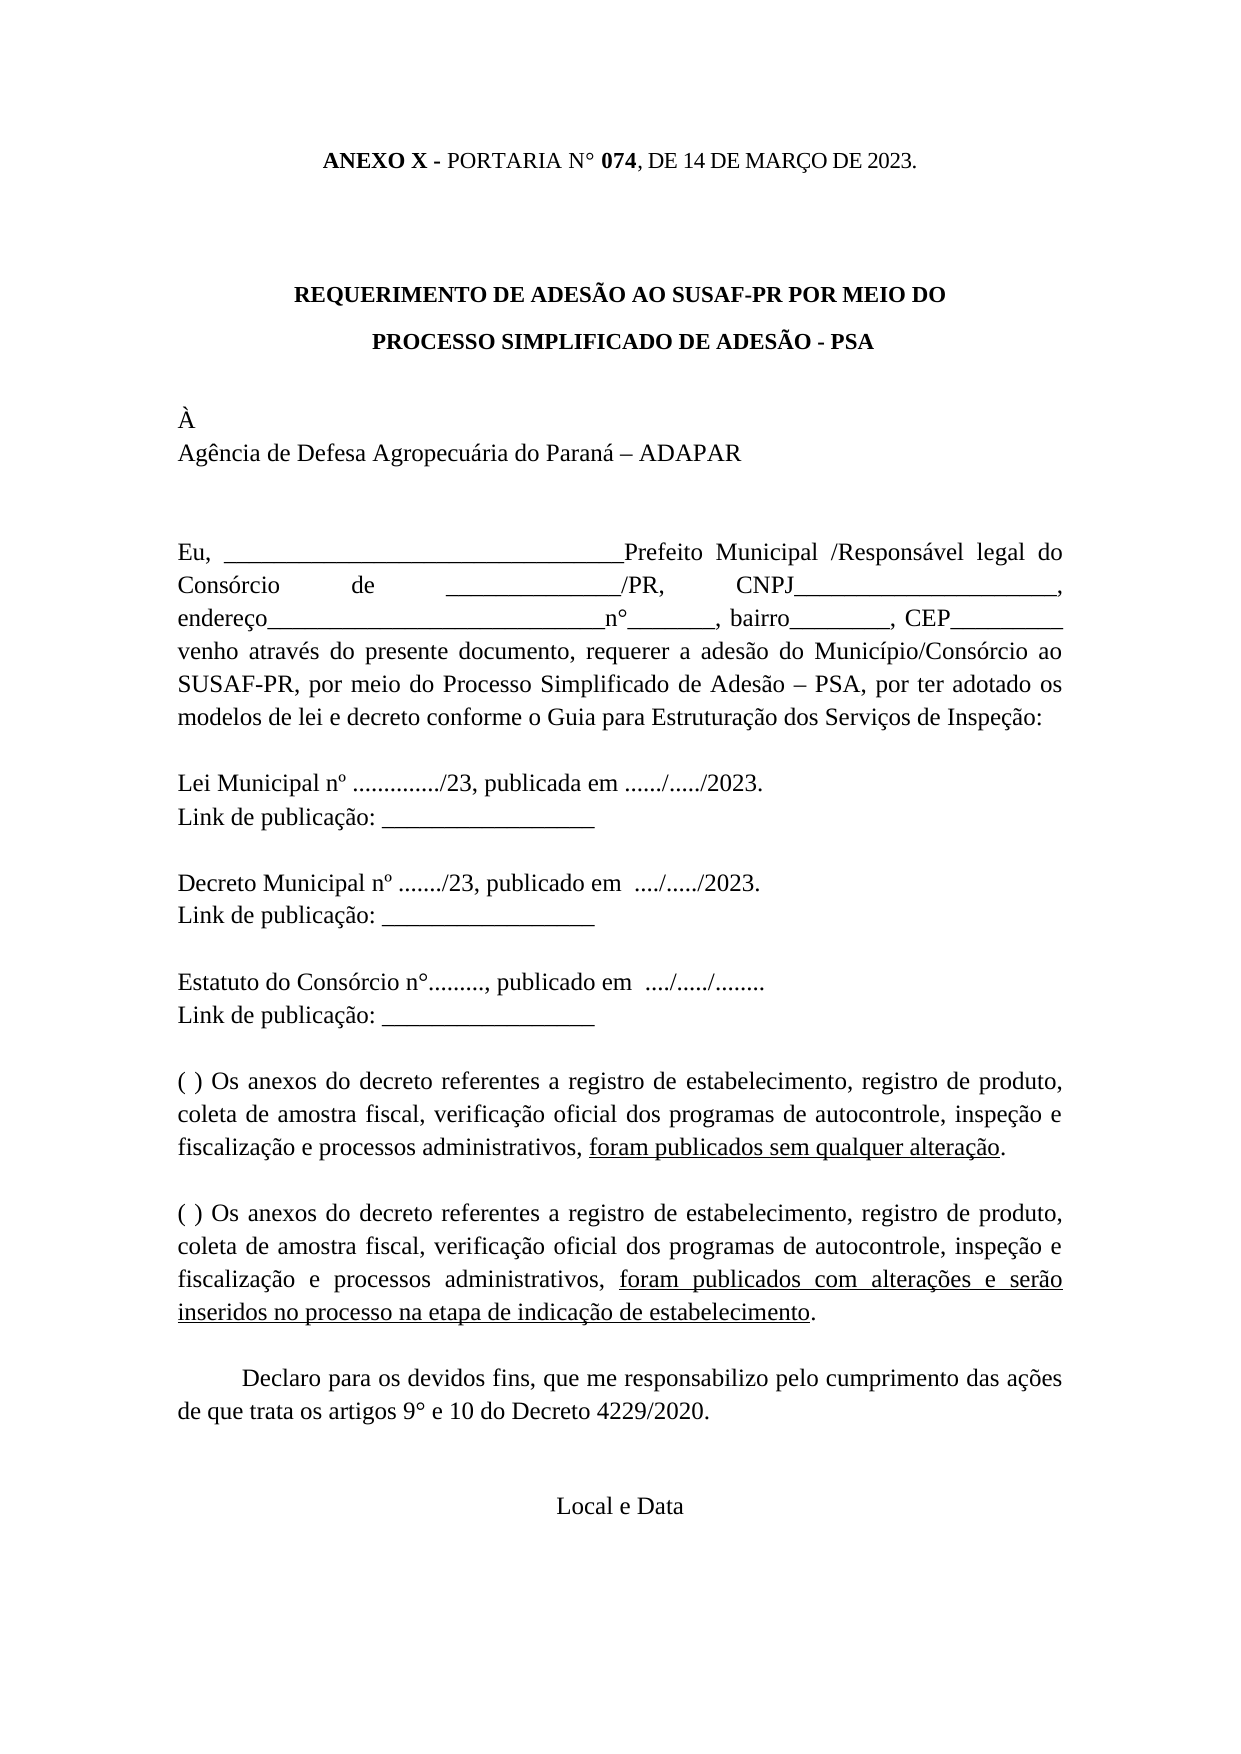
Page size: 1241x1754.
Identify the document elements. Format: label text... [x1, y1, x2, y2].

text Decreto Municipal nº ......./23, publicado em ..../...../2023. [177, 868, 1063, 896]
text À [177, 405, 1063, 434]
text REQUERIMENTO DE ADESÃO AO SUSAF-PR POR MEIO DO [177, 281, 1063, 308]
text Local e Data [177, 1491, 1063, 1519]
text ( ) Os anexos do decreto referentes a registro de estabelecimento, registro de produto, coleta de amostra fiscal, verificação oficial dos programas de autocontrole, inspeção e fiscalização e processos administrativos, foram publicados com alterações e serão inseridos no processo na etapa de indicação de estabelecimento. [177, 1198, 1063, 1326]
text Agência de Defesa Agropecuária do Paraná – ADAPAR [177, 438, 1063, 467]
text Link de publicação: _________________ [177, 802, 1063, 830]
text Link de publicação: _________________ [177, 901, 1063, 929]
text Declaro para os devidos fins, que me responsabilizo pelo cumprimento das ações de que trata os artigos 9° e 10 do Decreto 4229/2020. [177, 1363, 1063, 1425]
text ( ) Os anexos do decreto referentes a registro de estabelecimento, registro de produto, coleta de amostra fiscal, verificação oficial dos programas de autocontrole, inspeção e fiscalização e processos administrativos, foram publicados sem qualquer alteração. [177, 1066, 1063, 1161]
text Estatuto do Consórcio n°........., publicado em ..../...../........ [177, 967, 1063, 995]
text PROCESSO SIMPLIFICADO DE ADESÃO - PSA [177, 328, 1063, 354]
text ANEXO X - PORTARIA N° 074, DE 14 DE MARÇO DE 2023. [177, 148, 1063, 174]
text Lei Municipal nº ............../23, publicada em ....../...../2023. [177, 768, 1063, 797]
text Link de publicação: _________________ [177, 1000, 1063, 1028]
text Eu, ________________________________Prefeito Municipal /Responsável legal do Consórcio de ______________/PR, CNPJ_____________________, endereço___________________________n°_______, bairro________, CEP_________ venho através do presente documento, requerer a adesão do Município/Consórcio ao SUSAF-PR, por meio do Processo Simplificado de Adesão – PSA, por ter adotado os modelos de lei e decreto conforme o Guia para Estruturação dos Serviços de Inspeção: [177, 537, 1063, 731]
